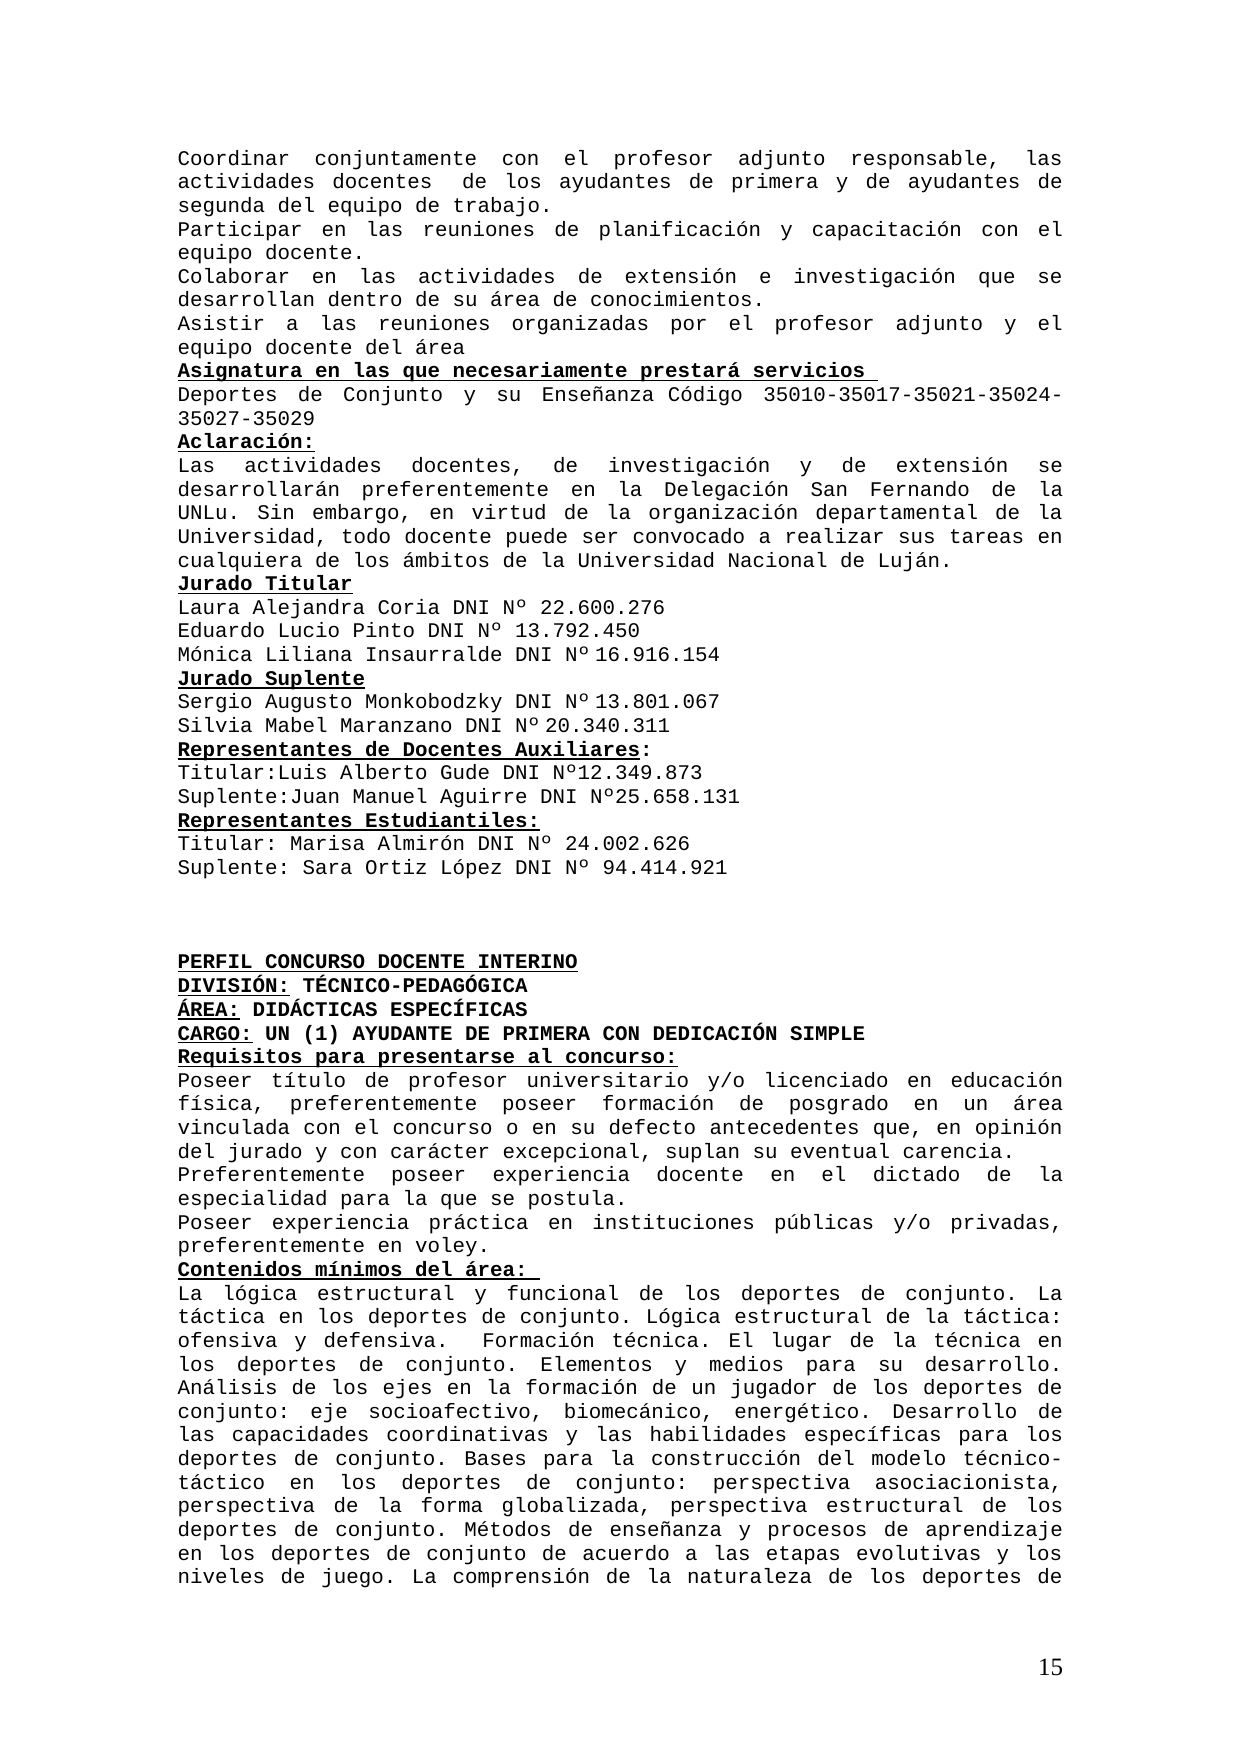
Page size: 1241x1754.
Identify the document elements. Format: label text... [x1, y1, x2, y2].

text ÁREA: DIDÁCTICAS ESPECÍFICAS [177, 999, 1063, 1022]
text Suplente:Juan Manuel Aguirre DNI Nº25.658.131 [177, 786, 1063, 810]
text Suplente: Sara Ortiz López DNI Nº 94.414.921 [177, 857, 1063, 881]
text Aclaración: [177, 431, 1063, 455]
text Titular:Luis Alberto Gude DNI Nº12.349.873 [177, 762, 1063, 786]
text CARGO: UN (1) AYUDANTE DE PRIMERA CON DEDICACIÓN SIMPLE [177, 1022, 1063, 1046]
text Asignatura en las que necesariamente prestará servicios [177, 360, 1063, 384]
text Contenidos mínimos del área: [177, 1259, 1063, 1283]
text Participar en las reuniones de planificación y capacitación con el equipo docente. [177, 218, 1063, 266]
subtitle Eduardo Lucio Pinto DNI Nº 13.792.450 [177, 621, 1063, 644]
text Coordinar conjuntamente con el profesor adjunto responsable, las actividades docentes de los ayudantes de primera y de ayudantes de segunda del equipo de trabajo. [177, 148, 1063, 218]
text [177, 1283, 1063, 1590]
text Poseer experiencia práctica en instituciones públicas y/o privadas, preferentemente en voley. [177, 1212, 1063, 1259]
text Silvia Mabel Maranzano DNI Nº 20.340.311 [177, 715, 1063, 739]
text Poseer título de profesor universitario y/o licenciado en educación física, preferentemente poseer formación de posgrado en un área vinculada con el concurso o en su defecto antecedentes que, en opinión del jurado y con carácter excepcional, suplan su eventual carencia. [177, 1070, 1063, 1164]
text Preferentemente poseer experiencia docente en el dictado de la especialidad para la que se postula. [177, 1164, 1063, 1212]
text Las actividades docentes, de investigación y de extensión se desarrollarán preferentemente en la Delegación San Fernando de la UNLu. Sin embargo, en virtud de la organización departamental de la Universidad, todo docente puede ser convocado a realizar sus tareas en cualquiera de los ámbitos de la Universidad Nacional de Luján. [177, 455, 1063, 573]
text Mónica Liliana Insaurralde DNI Nº 16.916.154 [177, 644, 1063, 668]
text PERFIL CONCURSO DOCENTE INTERINO [177, 952, 1063, 975]
text Laura Alejandra Coria DNI Nº 22.600.276 [177, 597, 1063, 621]
text DIVISIÓN: TÉCNICO-PEDAGÓGICA [177, 975, 1063, 999]
text Colaborar en las actividades de extensión e investigación que se desarrollan dentro de su área de conocimientos. [177, 266, 1063, 313]
text Representantes Estudiantiles: [177, 810, 1063, 833]
text Representantes de Docentes Auxiliares: [177, 739, 1063, 762]
subtitle Jurado Suplente [177, 668, 1063, 691]
text Requisitos para presentarse al concurso: [177, 1046, 1063, 1070]
text Sergio Augusto Monkobodzky DNI Nº 13.801.067 [177, 691, 1063, 715]
text Asistir a las reuniones organizadas por el profesor adjunto y el equipo docente del área [177, 313, 1063, 360]
text Deportes de Conjunto y su Enseñanza Código 35010-35017-35021-35024-35027-35029 [177, 384, 1063, 431]
subtitle Jurado Titular [177, 573, 1063, 597]
text Titular: Marisa Almirón DNI Nº 24.002.626 [177, 833, 1063, 857]
